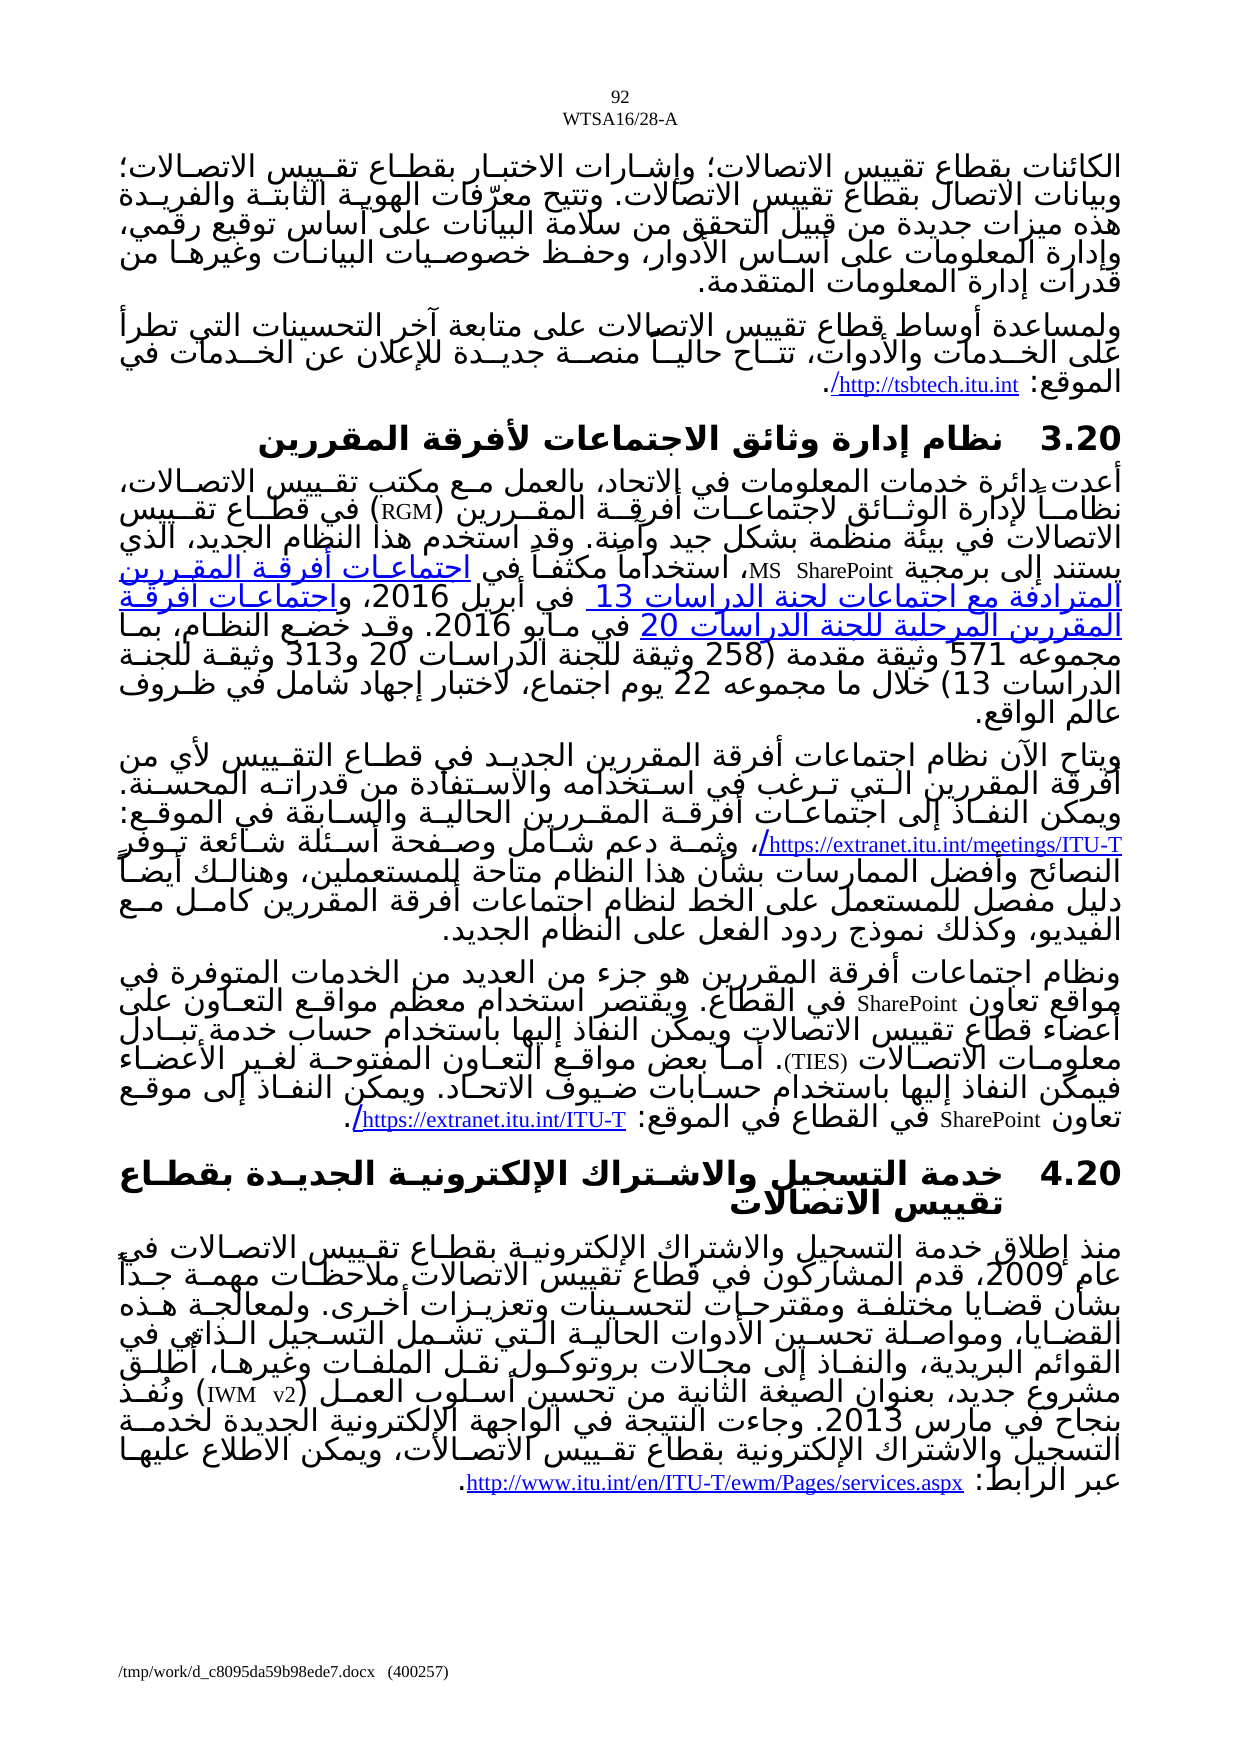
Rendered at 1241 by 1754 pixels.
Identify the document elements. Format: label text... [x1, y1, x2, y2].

text ويتاح الآن نظام اجتماعات أفرقة المقررين الجديد في قطاع التقييس لأي من أفرقة المقررين التي ترغب في استخدامه والاستفادة من قدراته المحسنة. ويمكن النفاذ إلى اجتماعات أفرقة المقررين الحالية والسابقة في الموقع: https://extranet.itu.int/meetings/ITU-T/، وثمة دعم شامل وصفحة أسئلة شائعة توفر النصائح وأفضل الممارسات بشأن هذا النظام متاحة للمستعملين، وهنالك أيضاً دليل مفصل للمستعمل على الخط لنظام اجتماعات أفرقة المقررين كامل مع الفيديو، وكذلك نموذج ردود الفعل على النظام الجديد. [118, 744, 1122, 948]
subtitle 4.20 خدمة التسجيل والاشتراك الإلكترونية الجديدة بقطاع تقييس الاتصالات [118, 1160, 1122, 1222]
text أعدت دائرة خدمات المعلومات في الاتحاد، بالعمل مع مكتب تقييس الاتصالات، نظاماً لإدارة الوثائق لاجتماعات أفرقة المقررين (RGM) في قطاع تقييس الاتصالات في بيئة منظمة بشكل جيد وآمنة. وقد استخدم هذا النظام الجديد، الذي يستند إلى برمجية MS SharePoint، استخداماً مكثفاً في اجتماعات أفرقة المقررين المترادفة مع اجتماعات لجنة الدراسات 13 في أبريل 2016، واجتماعات أفرقة المقررين المرحلية للجنة الدراسات 20 في مايو 2016. وقد خضع النظام، بما مجموعه 571 وثيقة مقدمة (258 وثيقة للجنة الدراسات 20 و313 وثيقة للجنة الدراسات 13) خلال ما مجموعه 22 يوم اجتماع، لاختبار إجهاد شامل في ظروف عالم الواقع. [118, 469, 1122, 731]
text ولمساعدة أوساط قطاع تقييس الاتصالات على متابعة آخر التحسينات التي تطرأ على الخدمات والأدوات، تتاح حالياً منصة جديدة للإعلان عن الخدمات في الموقع: http://tsbtech.itu.int/. [118, 313, 1122, 400]
text منذ إطلاق خدمة التسجيل والاشتراك الإلكترونية بقطاع تقييس الاتصالات في عام 2009، قدم المشاركون في قطاع تقييس الاتصالات ملاحظات مهمة جداً بشأن قضايا مختلفة ومقترحات لتحسينات وتعزيزات أخرى. ولمعالجة هذه القضايا، ومواصلة تحسين الأدوات الحالية التي تشمل التسجيل الذاتي في القوائم البريدية، والنفاذ إلى مجالات بروتوكول نقل الملفات وغيرها، أُطلق مشروع جديد، بعنوان الصيغة الثانية من تحسين أسلوب العمل (IWM v2) ونُفذ بنجاح في مارس 2013. وجاءت النتيجة في الواجهة الإلكترونية الجديدة لخدمة التسجيل والاشتراك الإلكترونية بقطاع تقييس الاتصالات، ويمكن الاطلاع عليها عبر الرابط: http://www.itu.int/en/ITU-T/ewm/Pages/services.aspx. [118, 1235, 1122, 1497]
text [118, 154, 1122, 300]
subtitle 3.20 نظام إدارة وثائق الاجتماعات لأفرقة المقررين [118, 425, 390, 456]
subtitle 3.20 نظام إدارة وثائق الاجتماعات لأفرقة المقررين [331, 425, 1122, 456]
text ونظام اجتماعات أفرقة المقررين هو جزء من العديد من الخدمات المتوفرة في مواقع تعاون SharePoint في القطاع. ويقتصر استخدام معظم مواقع التعاون على أعضاء قطاع تقييس الاتصالات ويمكن النفاذ إليها باستخدام حساب خدمة تبادل معلومات الاتصالات (TIES). أما بعض مواقع التعاون المفتوحة لغير الأعضاء فيمكن النفاذ إليها باستخدام حسابات ضيوف الاتحاد. ويمكن النفاذ إلى موقع تعاون SharePoint في القطاع في الموقع: https://extranet.itu.int/ITU-T/. [118, 960, 1122, 1135]
